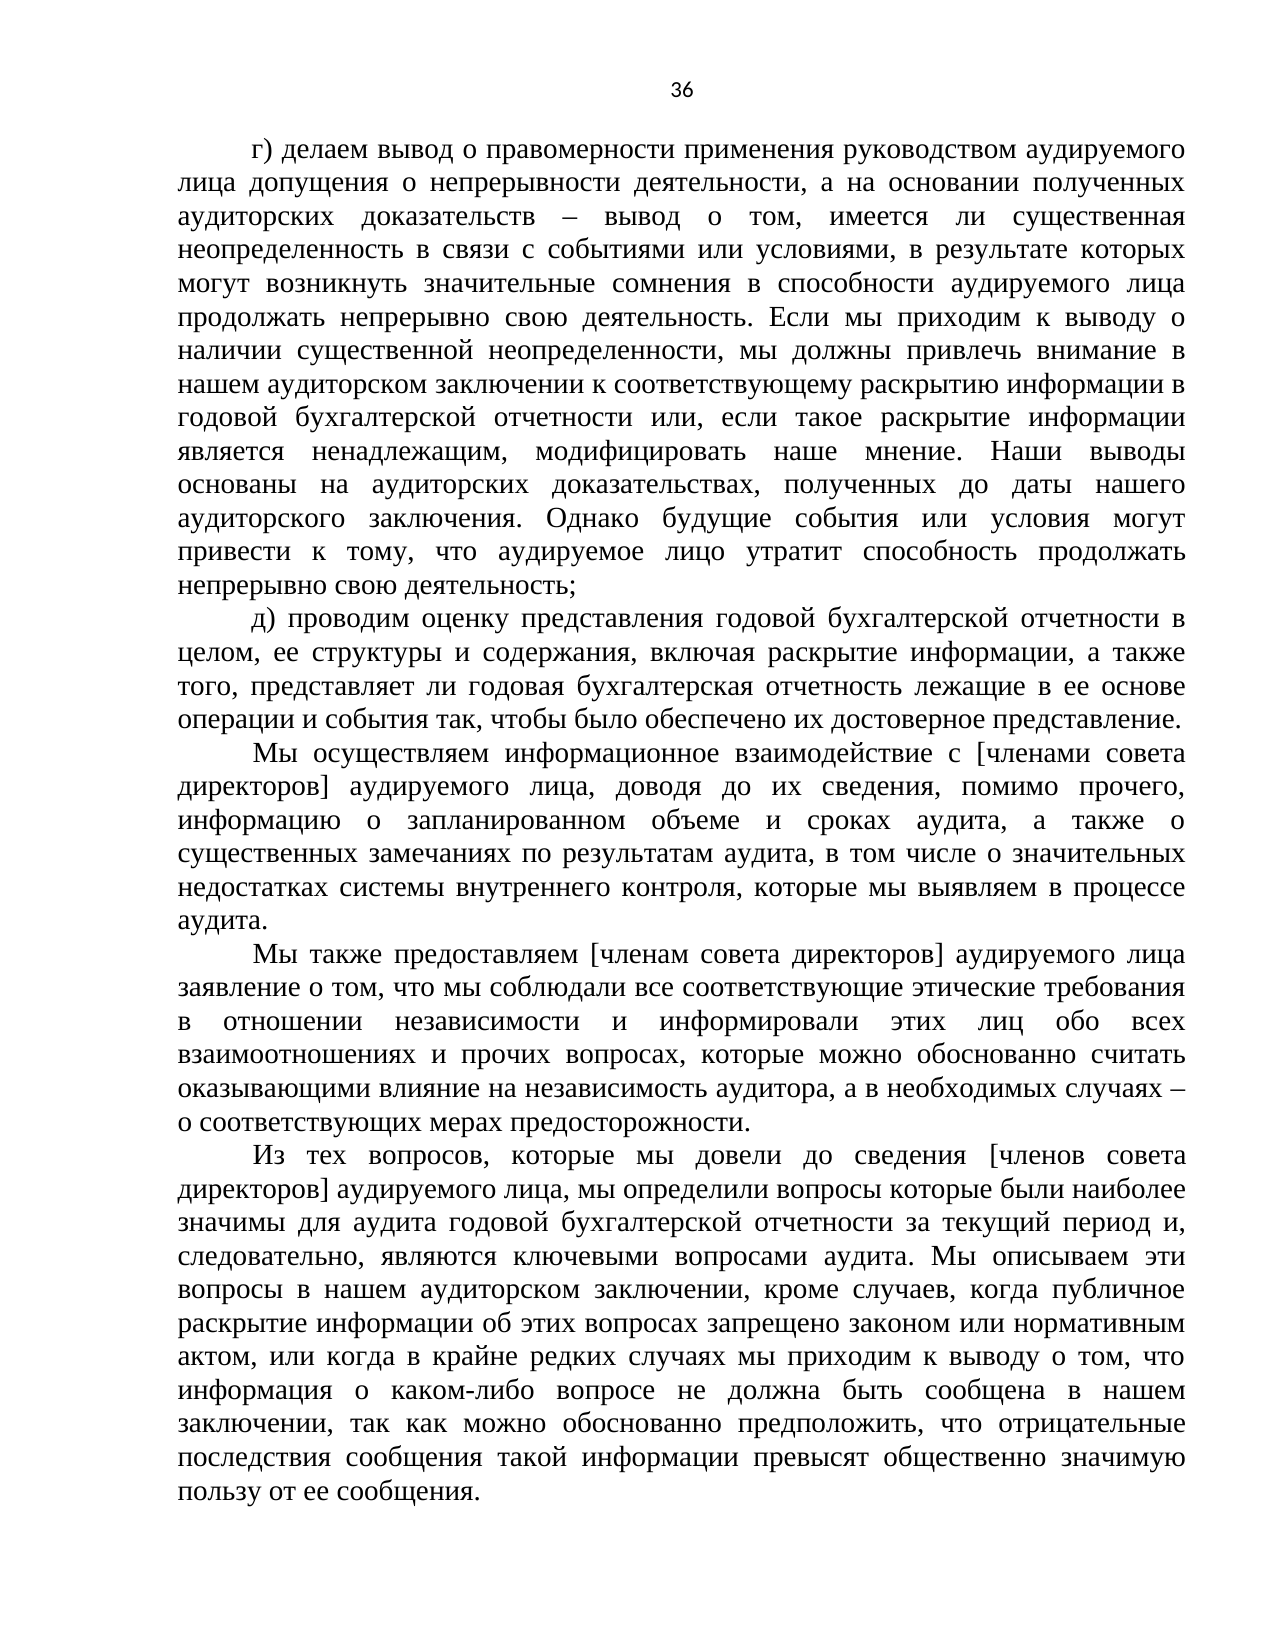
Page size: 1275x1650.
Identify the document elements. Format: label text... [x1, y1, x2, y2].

text г) делаем вывод о правомерности применения руководством аудируемого лица допущения о непрерывности деятельности, а на основании полученных аудиторских доказательств – вывод о том, имеется ли существенная неопределенность в связи с событиями или условиями, в результате которых могут возникнуть значительные сомнения в способности аудируемого лица продолжать непрерывно свою деятельность. Если мы приходим к выводу о наличии существенной неопределенности, мы должны привлечь внимание в нашем аудиторском заключении к соответствующему раскрытию информации в годовой бухгалтерской отчетности или, если такое раскрытие информации является ненадлежащим, модифицировать наше мнение. Наши выводы основаны на аудиторских доказательствах, полученных до даты нашего аудиторского заключения. Однако будущие события или условия могут привести к тому, что аудируемое лицо утратит способность продолжать непрерывно свою деятельность; [177, 131, 1186, 601]
text д) проводим оценку представления годовой бухгалтерской отчетности в целом, ее структуры и содержания, включая раскрытие информации, а также того, представляет ли годовая бухгалтерская отчетность лежащие в ее основе операции и события так, чтобы было обеспечено их достоверное представление. [177, 601, 1186, 735]
text Мы также предоставляем [членам совета директоров] аудируемого лица заявление о том, что мы соблюдали все соответствующие этические требования в отношении независимости и информировали этих лиц обо всех взаимоотношениях и прочих вопросах, которые можно обоснованно считать оказывающими влияние на независимость аудитора, а в необходимых случаях – о соответствующих мерах предосторожности. [177, 936, 1186, 1137]
text Мы осуществляем информационное взаимодействие с [членами совета директоров] аудируемого лица, доводя до их сведения, помимо прочего, информацию о запланированном объеме и сроках аудита, а также о существенных замечаниях по результатам аудита, в том числе о значительных недостатках системы внутреннего контроля, которые мы выявляем в процессе аудита. [177, 735, 1186, 936]
text Из тех вопросов, которые мы довели до сведения [членов совета директоров] аудируемого лица, мы определили вопросы которые были наиболее значимы для аудита годовой бухгалтерской отчетности за текущий период и, следовательно, являются ключевыми вопросами аудита. Мы описываем эти вопросы в нашем аудиторском заключении, кроме случаев, когда публичное раскрытие информации об этих вопросах запрещено законом или нормативным актом, или когда в крайне редких случаях мы приходим к выводу о том, что информация о каком-либо вопросе не должна быть сообщена в нашем заключении, так как можно обоснованно предположить, что отрицательные последствия сообщения такой информации превысят общественно значимую пользу от ее сообщения. [177, 1137, 1186, 1506]
